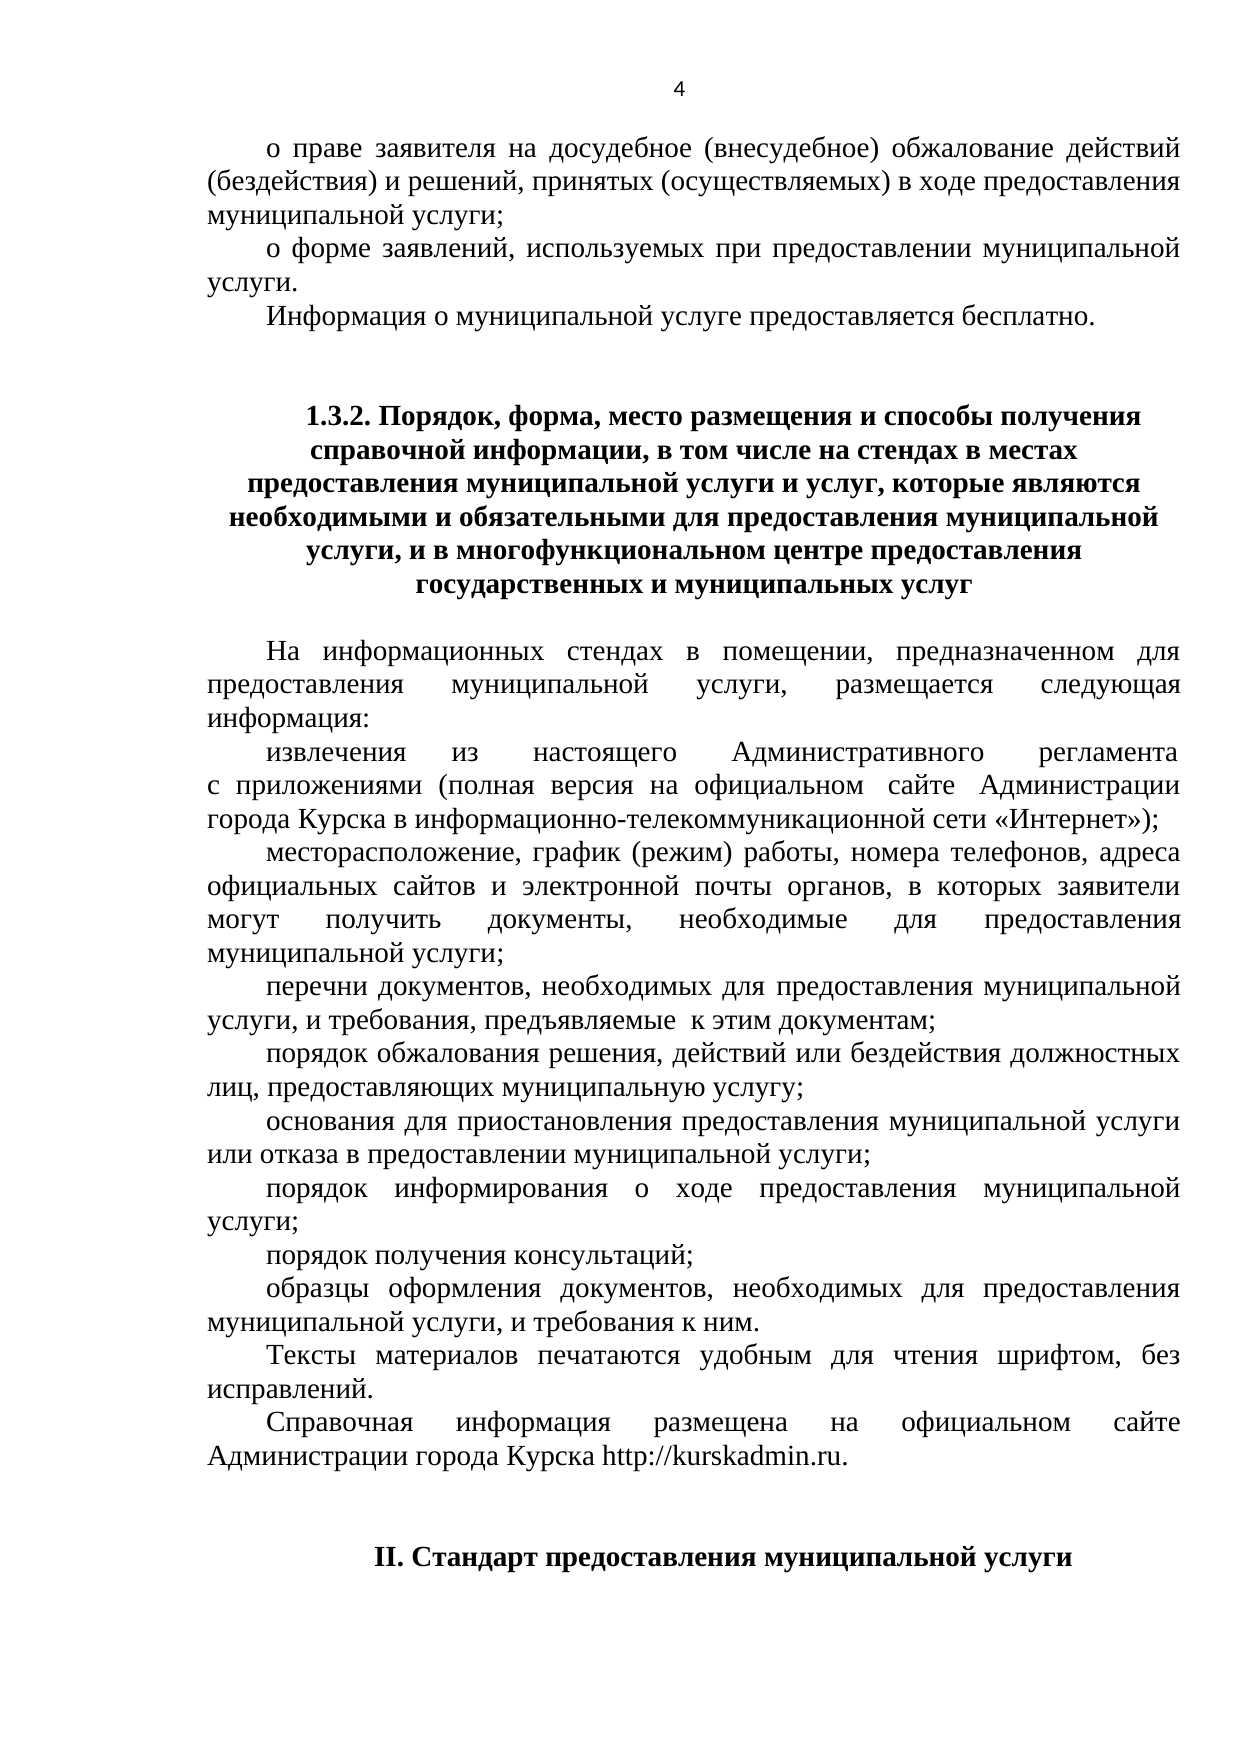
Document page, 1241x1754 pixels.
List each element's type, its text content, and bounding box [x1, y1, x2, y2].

text основания для приостановления предоставления муниципальной услуги или отказа в предоставлении муниципальной услуги; [207, 1103, 1181, 1170]
text порядок обжалования решения, действий или бездействия должностных лиц, предоставляющих муниципальную услугу; [207, 1036, 1181, 1103]
text Справочная информация размещена на официальном сайте Администрации города Курска http://kurskadmin.ru. [207, 1404, 1181, 1472]
text На информационных стендах в помещении, предназначенном для предоставления муниципальной услуги, размещается следующая информация: [207, 633, 1181, 734]
text II. Стандарт предоставления муниципальной услуги [207, 1539, 1181, 1572]
text месторасположение, график (режим) работы, номера телефонов, адреса официальных сайтов и электронной почты органов, в которых заявители могут получить документы, необходимые для предоставления муниципальной услуги; [207, 834, 1181, 968]
text порядок получения консультаций; [207, 1237, 1181, 1270]
text о праве заявителя на досудебное (внесудебное) обжалование действий (бездействия) и решений, принятых (осуществляемых) в ходе предоставления муниципальной услуги; [207, 130, 1181, 231]
text перечни документов, необходимых для предоставления муниципальной услуги, и требования, предъявляемые к этим документам; [207, 968, 1181, 1036]
text порядок информирования о ходе предоставления муниципальной услуги; [207, 1170, 1181, 1237]
text образцы оформления документов, необходимых для предоставления муниципальной услуги, и требования к ним. [207, 1270, 1181, 1337]
text о форме заявлений, используемых при предоставлении муниципальной услуги. [207, 231, 1181, 298]
text 1.3.2. Порядок, форма, место размещения и способы получения справочной информации, в том числе на стендах в местах предоставления муниципальной услуги и услуг, которые являются необходимыми и обязательными для предоставления муниципальной услуги, и в многофункциональном центре предоставления государственных и муниципальных услуг [207, 398, 1181, 599]
text Тексты материалов печатаются удобным для чтения шрифтом, без исправлений. [207, 1337, 1181, 1404]
text извлечения из настоящего Административного регламента с приложениями (полная версия на официальном сайте Администрации города Курска в информационно-телекоммуникационной сети «Интернет»); [207, 734, 1181, 834]
text Информация о муниципальной услуге предоставляется бесплатно. [207, 298, 1181, 331]
